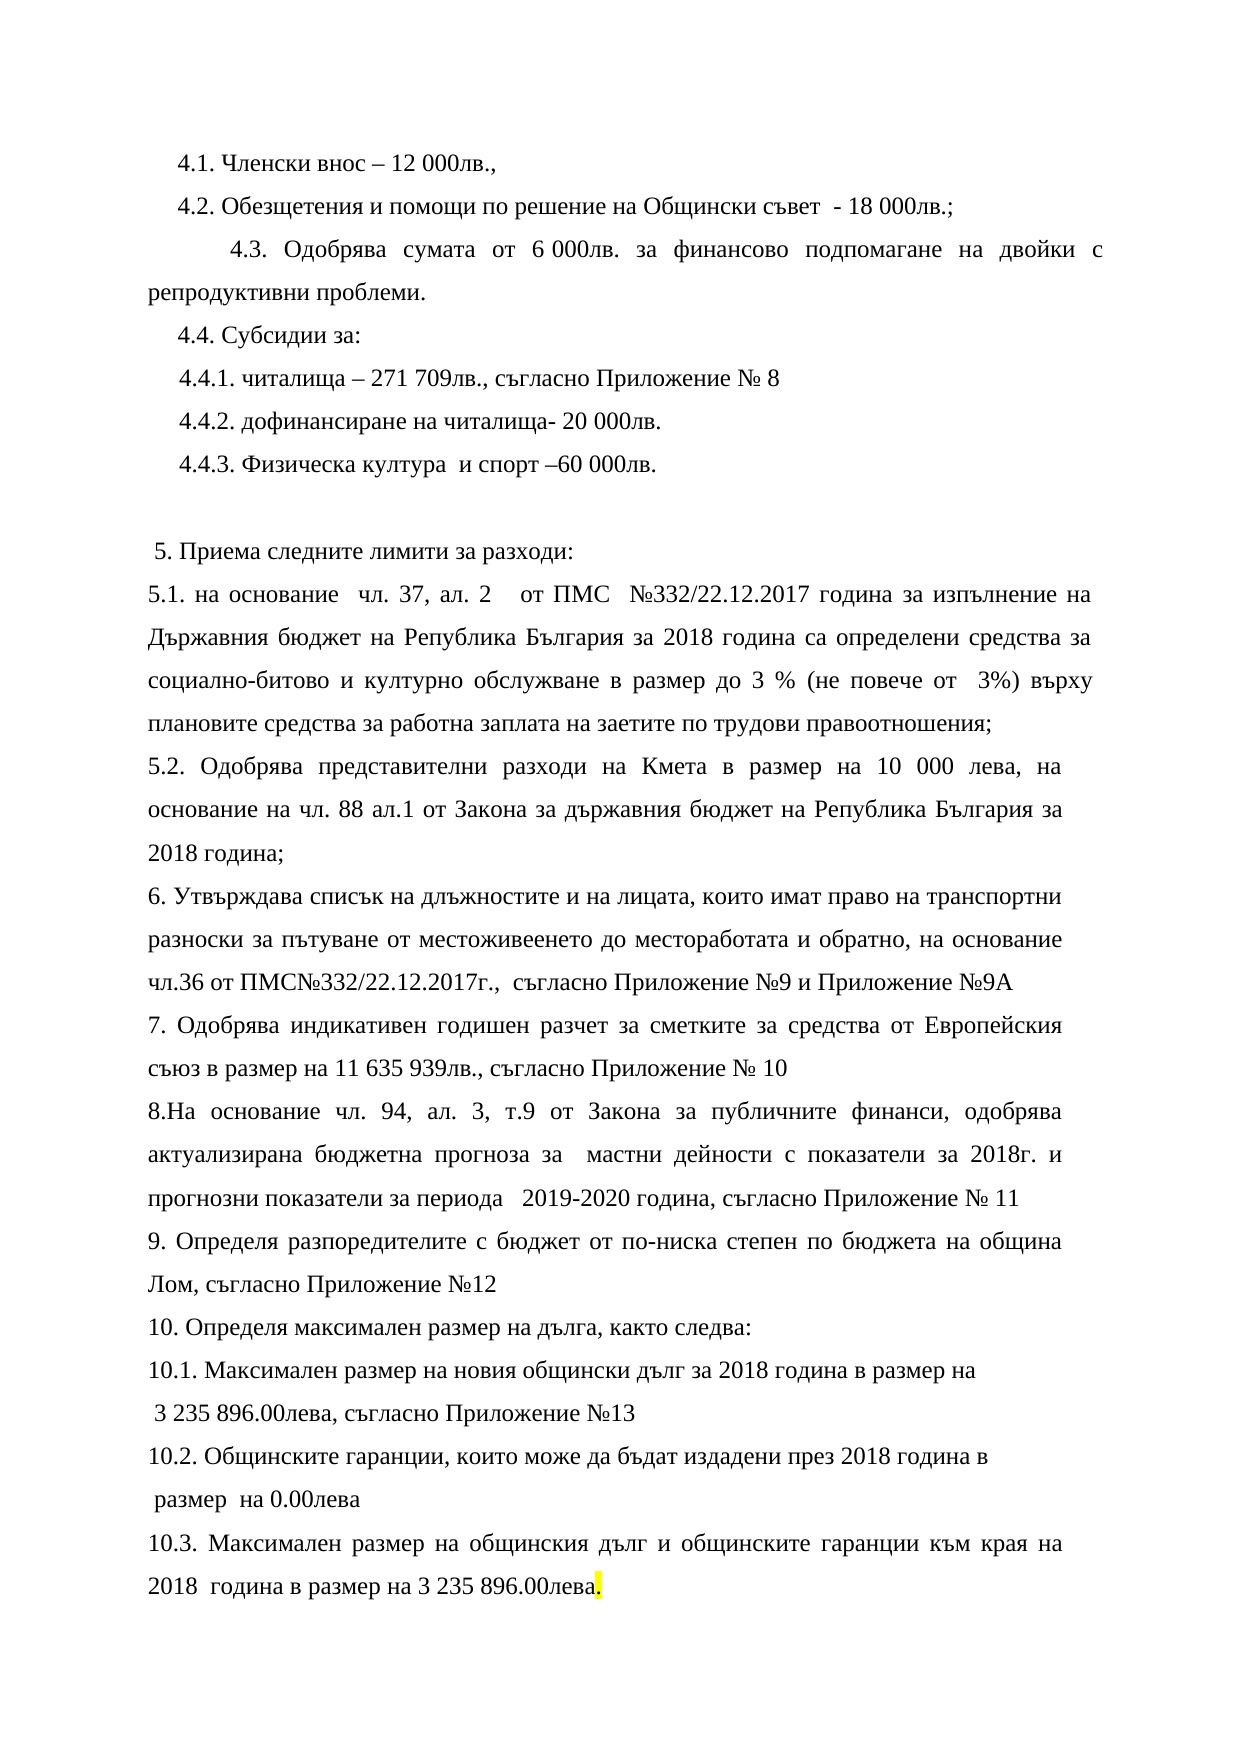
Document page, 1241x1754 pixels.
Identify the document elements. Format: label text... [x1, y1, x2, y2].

text 10.3. Максимален размер на общинския дълг и общинските гаранции към края на 2018 година в размер на 3 235 896.00лева. [148, 1528, 1063, 1599]
text 4.4.3. Физическа култура и спорт –60 000лв. [148, 449, 1104, 478]
text 8.На основание чл. 94, ал. 3, т.9 от Закона за публичните финанси, одобрява актуализирана бюджетна прогноза за мастни дейности с показатели за 2018г. и прогнозни показатели за периода 2019-2020 година, съгласно Приложение № 11 [148, 1096, 1063, 1211]
text 4.4.1. читалища – 271 709лв., съгласно Приложение № 8 [148, 363, 1104, 392]
text 5.2. Одобрява представителни разходи на Кмета в размер на 10 000 лева, на основание на чл. 88 ал.1 от Закона за държавния бюджет на Република България за 2018 година; [148, 751, 1063, 866]
text 4.4.2. дофинансиране на читалища- 20 000лв. [148, 406, 1104, 435]
text 10. Определя максимален размер на дълга, както следва: [148, 1312, 1063, 1341]
text 3 235 896.00лева, съгласно Приложение №13 [148, 1398, 1063, 1427]
text 10.1. Максимален размер на новия общински дълг за 2018 година в размер на [148, 1355, 1063, 1384]
text размер на 0.00лева [148, 1484, 1063, 1513]
text 6. Утвърждава списък на длъжностите и на лицата, които имат право на транспортни разноски за пътуване от местоживеенето до местоработата и обратно, на основание чл.36 от ПМС№332/22.12.2017г., съгласно Приложение №9 и Приложение №9А [148, 881, 1063, 996]
text 5.1. на основание чл. 37, ал. 2 от ПМС №332/22.12.2017 година за изпълнение на Държавния бюджет на Република България за 2018 година са определени средства за социално-битово и културно обслужване в размер до 3 % (не повече от 3%) върху плановите средства за работна заплата на заетите по трудови правоотношения; [148, 579, 1093, 737]
text 10.2. Общинските гаранции, които може да бъдат издадени през 2018 година в [148, 1441, 1063, 1470]
text 4.1. Членски внос – 12 000лв., [148, 148, 1104, 176]
text 5. Приема следните лимити за разходи: [148, 536, 1063, 564]
text 4.2. Обезщетения и помощи по решение на Общински съвет - 18 000лв.; [148, 191, 1104, 219]
text 4.3. Одобрява сумата от 6 000лв. за финансово подпомагане на двойки с репродуктивни проблеми. [148, 234, 1104, 306]
text 7. Одобрява индикативен годишен разчет за сметките за средства от Европейския съюз в размер на 11 635 939лв., съгласно Приложение № 10 [148, 1010, 1063, 1082]
text 9. Определя разпоредителите с бюджет от по-ниска степен по бюджета на община Лом, съгласно Приложение №12 [148, 1226, 1063, 1298]
text 4.4. Субсидии за: [148, 320, 1104, 349]
